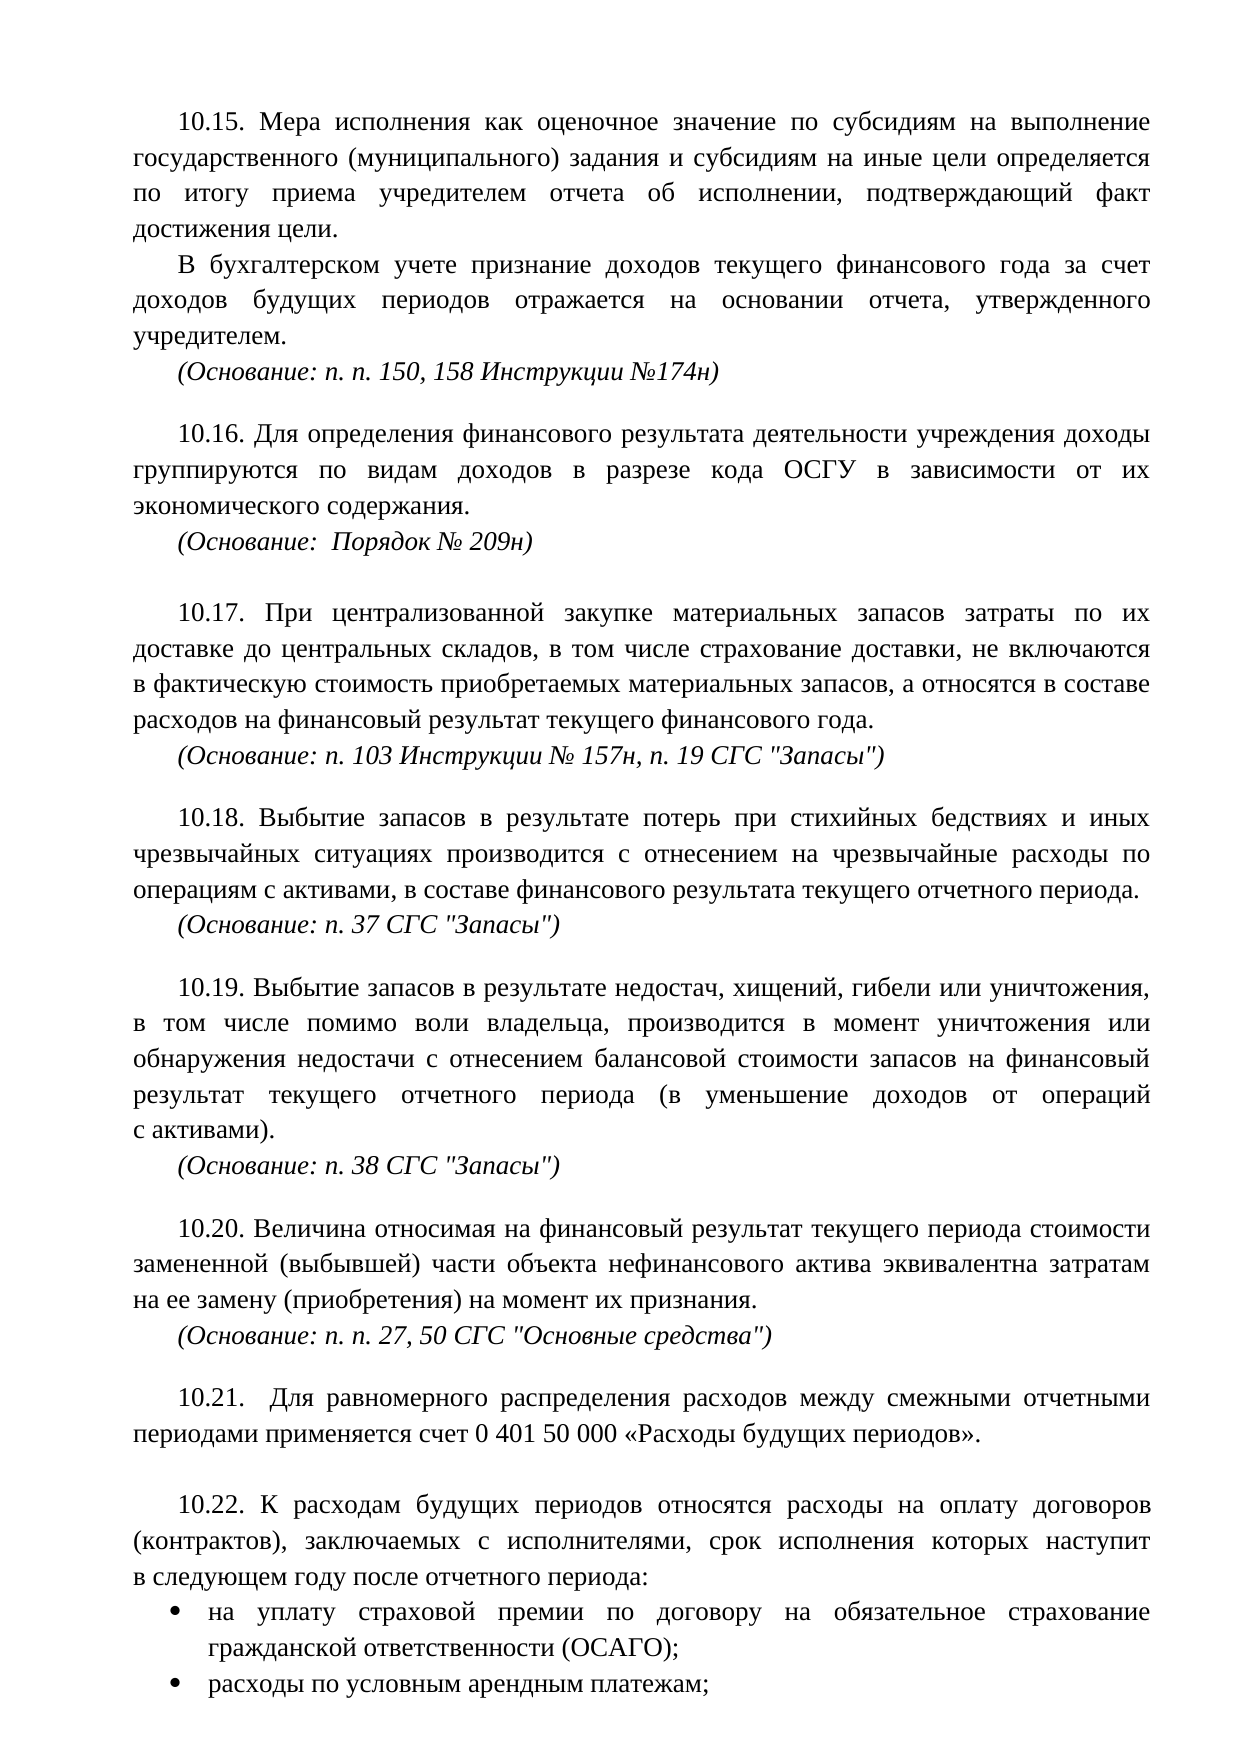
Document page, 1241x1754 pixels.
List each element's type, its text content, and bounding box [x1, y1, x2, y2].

text 10.22. К расходам будущих периодов относятся расходы на оплату договоров (контрактов), заключаемых с исполнителями, срок исполнения которых наступит в следующем году после отчетного периода: [133, 1488, 1152, 1591]
text 10.19. Выбытие запасов в результате недостач, хищений, гибели или уничтожения, в том числе помимо воли владельца, производится в момент уничтожения или обнаружения недостачи с отнесением балансовой стоимости запасов на финансовый результат текущего отчетного периода (в уменьшение доходов от операций с активами). [133, 971, 1152, 1145]
list расходы по условным арендным платежам; [170, 1667, 1152, 1698]
text (Основание: п. п. 150, 158 Инструкции №174н) [177, 355, 1152, 386]
text 10.16. Для определения финансового результата деятельности учреждения доходы группируются по видам доходов в разрезе кода ОСГУ в зависимости от их экономического содержания. [133, 417, 1152, 520]
text (Основание: п. п. 27, 50 СГС "Основные средства") [133, 1319, 1152, 1350]
text (Основание: п. 38 СГС "Запасы") [133, 1149, 1152, 1181]
text 10.18. Выбытие запасов в результате потерь при стихийных бедствиях и иных чрезвычайных ситуациях производится с отнесением на чрезвычайные расходы по операциям с активами, в составе финансового результата текущего отчетного периода. [133, 801, 1152, 904]
text (Основание: п. 103 Инструкции № 157н, п. 19 СГС "Запасы") [133, 739, 1152, 770]
text 10.21. Для равномерного распределения расходов между смежными отчетными периодами применяется счет 0 401 50 000 «Расходы будущих периодов». [133, 1381, 1152, 1448]
text (Основание: Порядок № 209н) [133, 524, 1152, 556]
text 10.15. Мера исполнения как оценочное значение по субсидиям на выполнение государственного (муниципального) задания и субсидиям на иные цели определяется по итогу приема учредителем отчета об исполнении, подтверждающий факт достижения цели. [133, 105, 1152, 243]
text В бухгалтерском учете признание доходов текущего финансового года за счет доходов будущих периодов отражается на основании отчета, утвержденного учредителем. [133, 248, 1152, 351]
text 10.17. При централизованной закупке материальных запасов затраты по их доставке до центральных складов, в том числе страхование доставки, не включаются в фактическую стоимость приобретаемых материальных запасов, а относятся в составе расходов на финансовый результат текущего финансового года. [133, 596, 1152, 734]
list на уплату страховой премии по договору на обязательное страхование гражданской ответственности (ОСАГО); [170, 1596, 1152, 1662]
text (Основание: п. 37 СГС "Запасы") [133, 908, 1152, 939]
text 10.20. Величина относимая на финансовый результат текущего периода стоимости замененной (выбывшей) части объекта нефинансового актива эквивалентна затратам на ее замену (приобретения) на момент их признания. [133, 1212, 1152, 1314]
